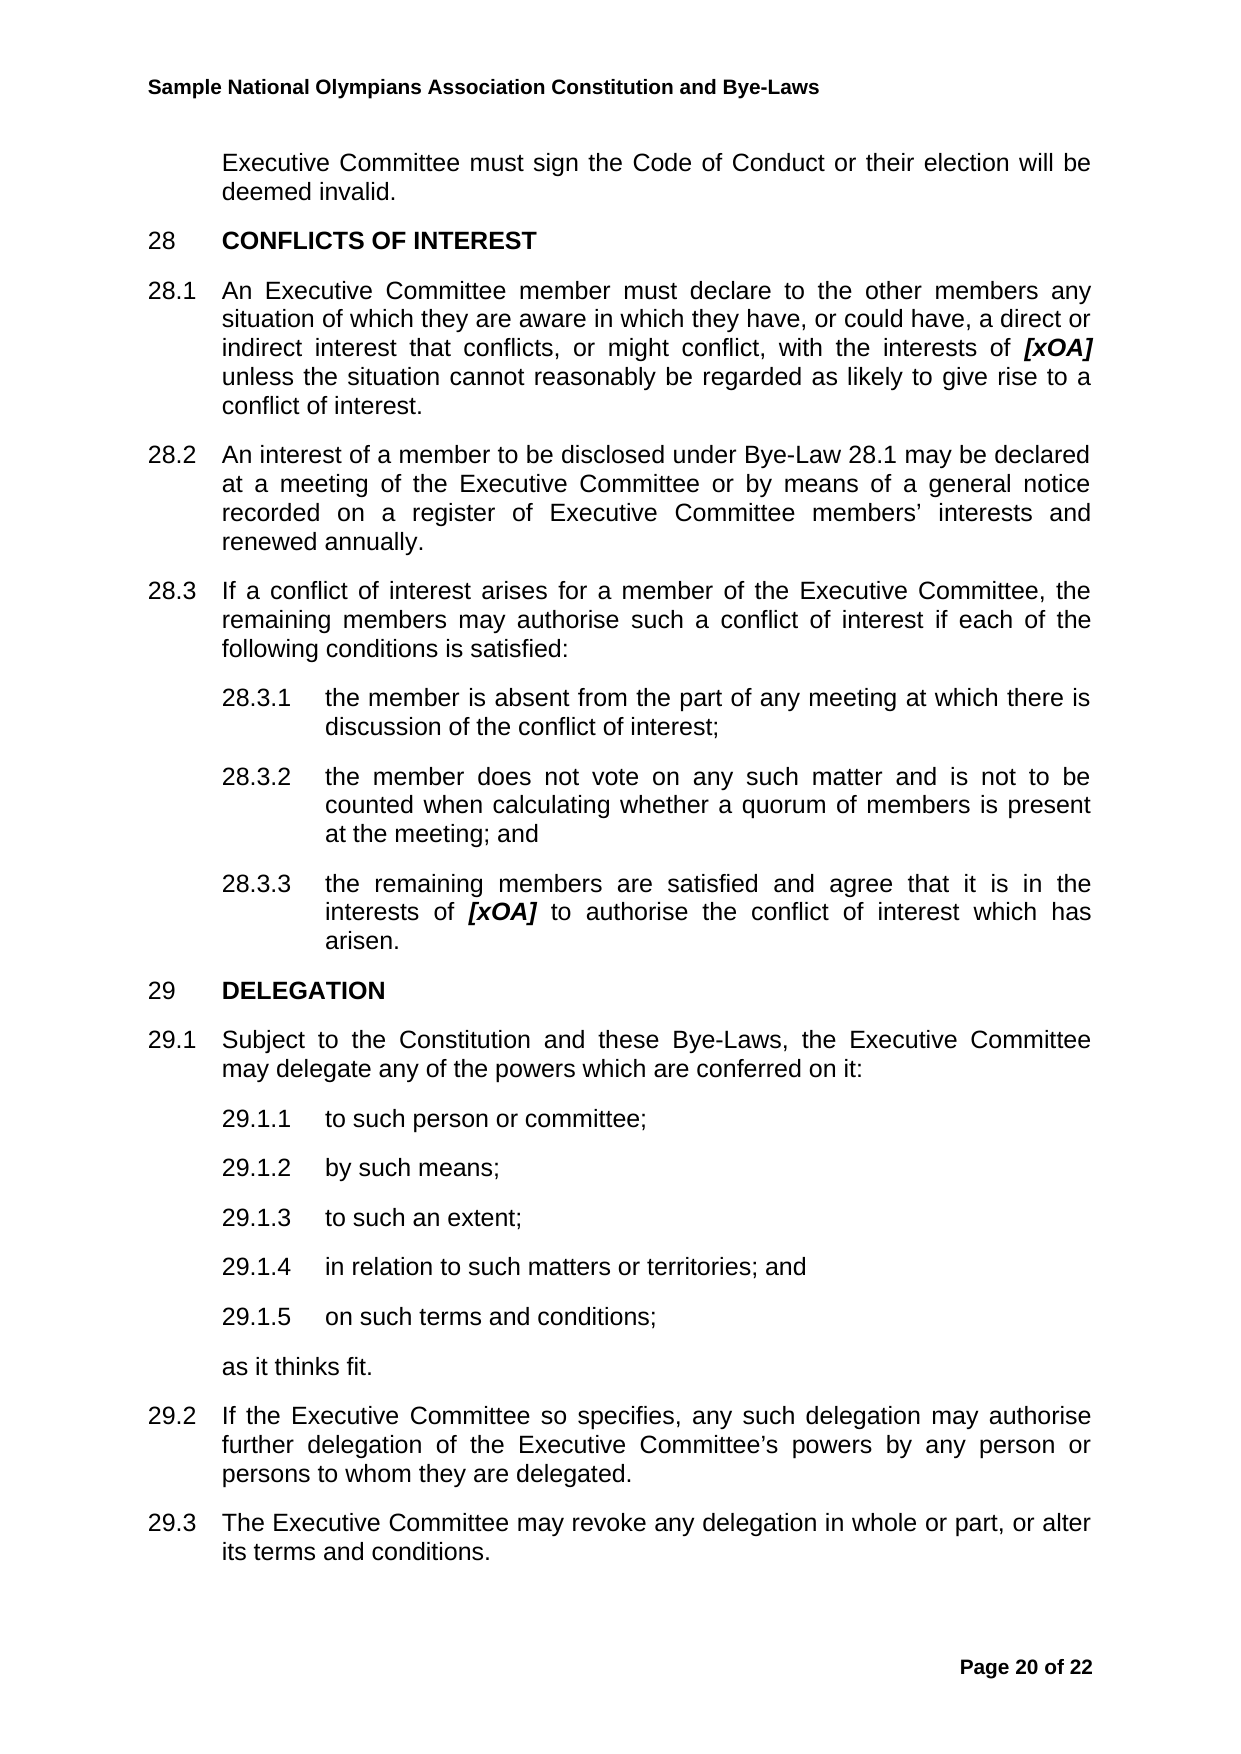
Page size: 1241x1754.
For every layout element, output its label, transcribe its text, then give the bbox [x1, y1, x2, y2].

list to such person or committee; [222, 1103, 1092, 1132]
list in relation to such matters or territories; and [222, 1252, 1092, 1281]
list If a conflict of interest arises for a member of the Executive Committee, the remaining members may authorise such a conflict of interest if each of the following conditions is satisfied: [148, 576, 1092, 662]
list to such an extent; [222, 1203, 1092, 1231]
list The Executive Committee may revoke any delegation in whole or part, or alter its terms and conditions. [148, 1508, 1092, 1566]
list Conflicts of Interest [148, 226, 1092, 255]
list the member is absent from the part of any meeting at which there is discussion of the conflict of interest; [222, 683, 1092, 741]
list An Executive Committee member must declare to the other members any situation of which they are aware in which they have, or could have, a direct or indirect interest that conflicts, or might conflict, with the interests of [xOA] unless the situation cannot reasonably be regarded as likely to give rise to a conflict of interest. [148, 276, 1092, 419]
list on such terms and conditions; [222, 1302, 1092, 1331]
list If the Executive Committee so specifies, any such delegation may authorise further delegation of the Executive Committee’s powers by any person or persons to whom they are delegated. [148, 1401, 1092, 1487]
list by such means; [222, 1153, 1092, 1182]
list Delegation [148, 976, 1092, 1004]
list the member does not vote on any such matter and is not to be counted when calculating whether a quorum of members is present at the meeting; and [222, 761, 1092, 848]
text as it thinks fit. [222, 1351, 1092, 1380]
list the remaining members are satisfied and agree that it is in the interests of [xOA] to authorise the conflict of interest which has arisen. [222, 868, 1092, 955]
list An interest of a member to be disclosed under Bye-Law 28.1 may be declared at a meeting of the Executive Committee or by means of a general notice recorded on a register of Executive Committee members’ interests and renewed annually. [148, 440, 1092, 555]
list Subject to the Constitution and these Bye-Laws, the Executive Committee may delegate any of the powers which are conferred on it: [148, 1025, 1092, 1083]
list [148, 148, 1092, 205]
